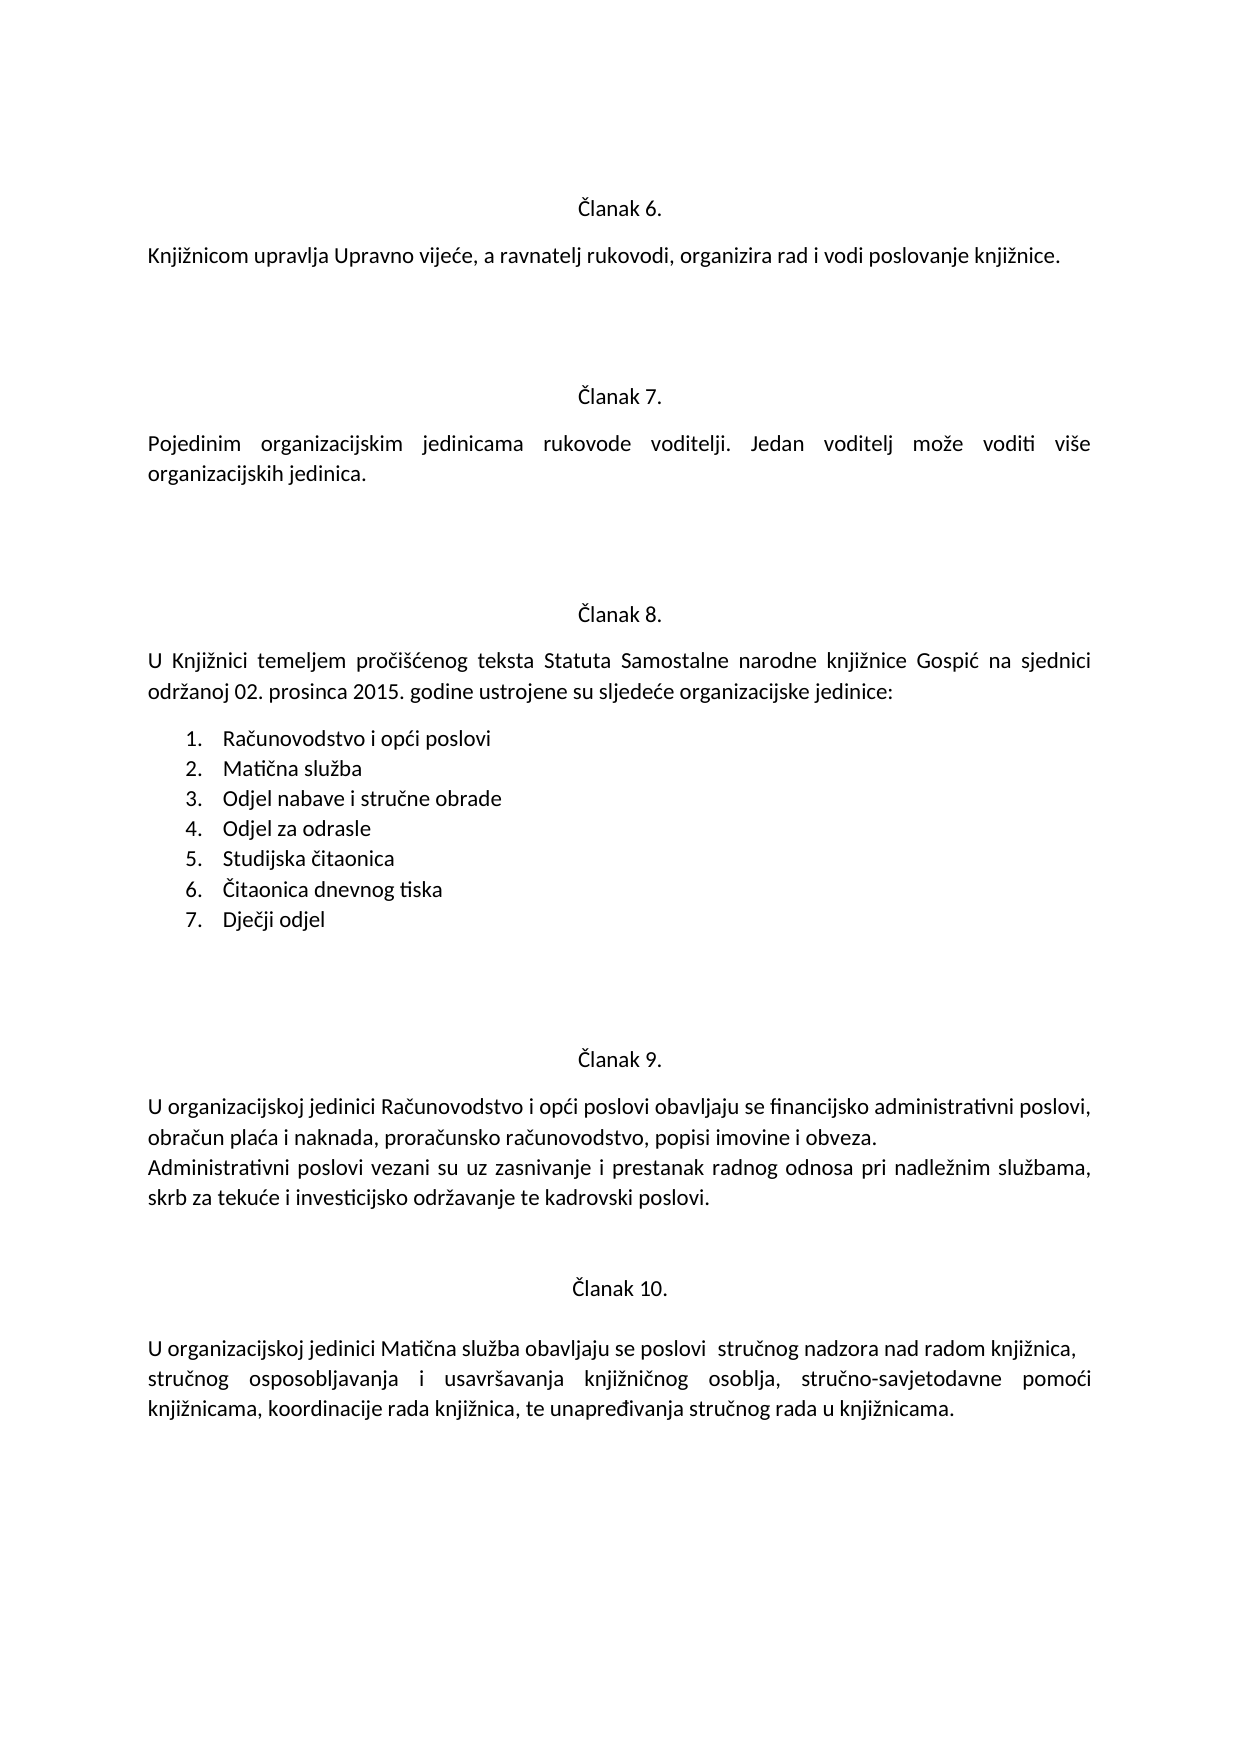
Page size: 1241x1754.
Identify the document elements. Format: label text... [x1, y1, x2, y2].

list Odjel za odrasle [185, 814, 1093, 842]
text Administrativni poslovi vezani su uz zasnivanje i prestanak radnog odnosa pri nadležnim službama, skrb za tekuće i investicijsko održavanje te kadrovski poslovi. [148, 1153, 1093, 1211]
list Odjel nabave i stručne obrade [185, 784, 1093, 812]
text U Knjižnici temeljem pročišćenog teksta Statuta Samostalne narodne knjižnice Gospić na sjednici održanoj 02. prosinca 2015. godine ustrojene su sljedeće organizacijske jedinice: [148, 647, 1093, 705]
list Računovodstvo i opći poslovi [185, 724, 1093, 752]
list Matična služba [185, 754, 1093, 782]
text Knjižnicom upravlja Upravno vijeće, a ravnatelj rukovodi, organizira rad i vodi poslovanje knjižnice. [148, 241, 1093, 269]
text Članak 10. [148, 1274, 1093, 1302]
text Članak 8. [148, 600, 1093, 628]
list Čitaonica dnevnog tiska [185, 875, 1093, 903]
list Studijska čitaonica [185, 844, 1093, 872]
text stručnog osposobljavanja i usavršavanja knjižničnog osoblja, stručno-savjetodavne pomoći knjižnicama, koordinacije rada knjižnica, te unapređivanja stručnog rada u knjižnicama. [148, 1364, 1093, 1422]
text Članak 9. [148, 1046, 1093, 1073]
list Dječji odjel [185, 905, 1093, 933]
text Članak 7. [148, 382, 1093, 410]
text Pojedinim organizacijskim jedinicama rukovode voditelji. Jedan voditelj može voditi više organizacijskih jedinica. [148, 429, 1093, 487]
text U organizacijskoj jedinici Matična služba obavljaju se poslovi stručnog nadzora nad radom knjižnica, [148, 1334, 1093, 1362]
text Članak 6. [148, 194, 1093, 222]
text U organizacijskoj jedinici Računovodstvo i opći poslovi obavljaju se financijsko administrativni poslovi, obračun plaća i naknada, proračunsko računovodstvo, popisi imovine i obveza. [148, 1092, 1093, 1151]
